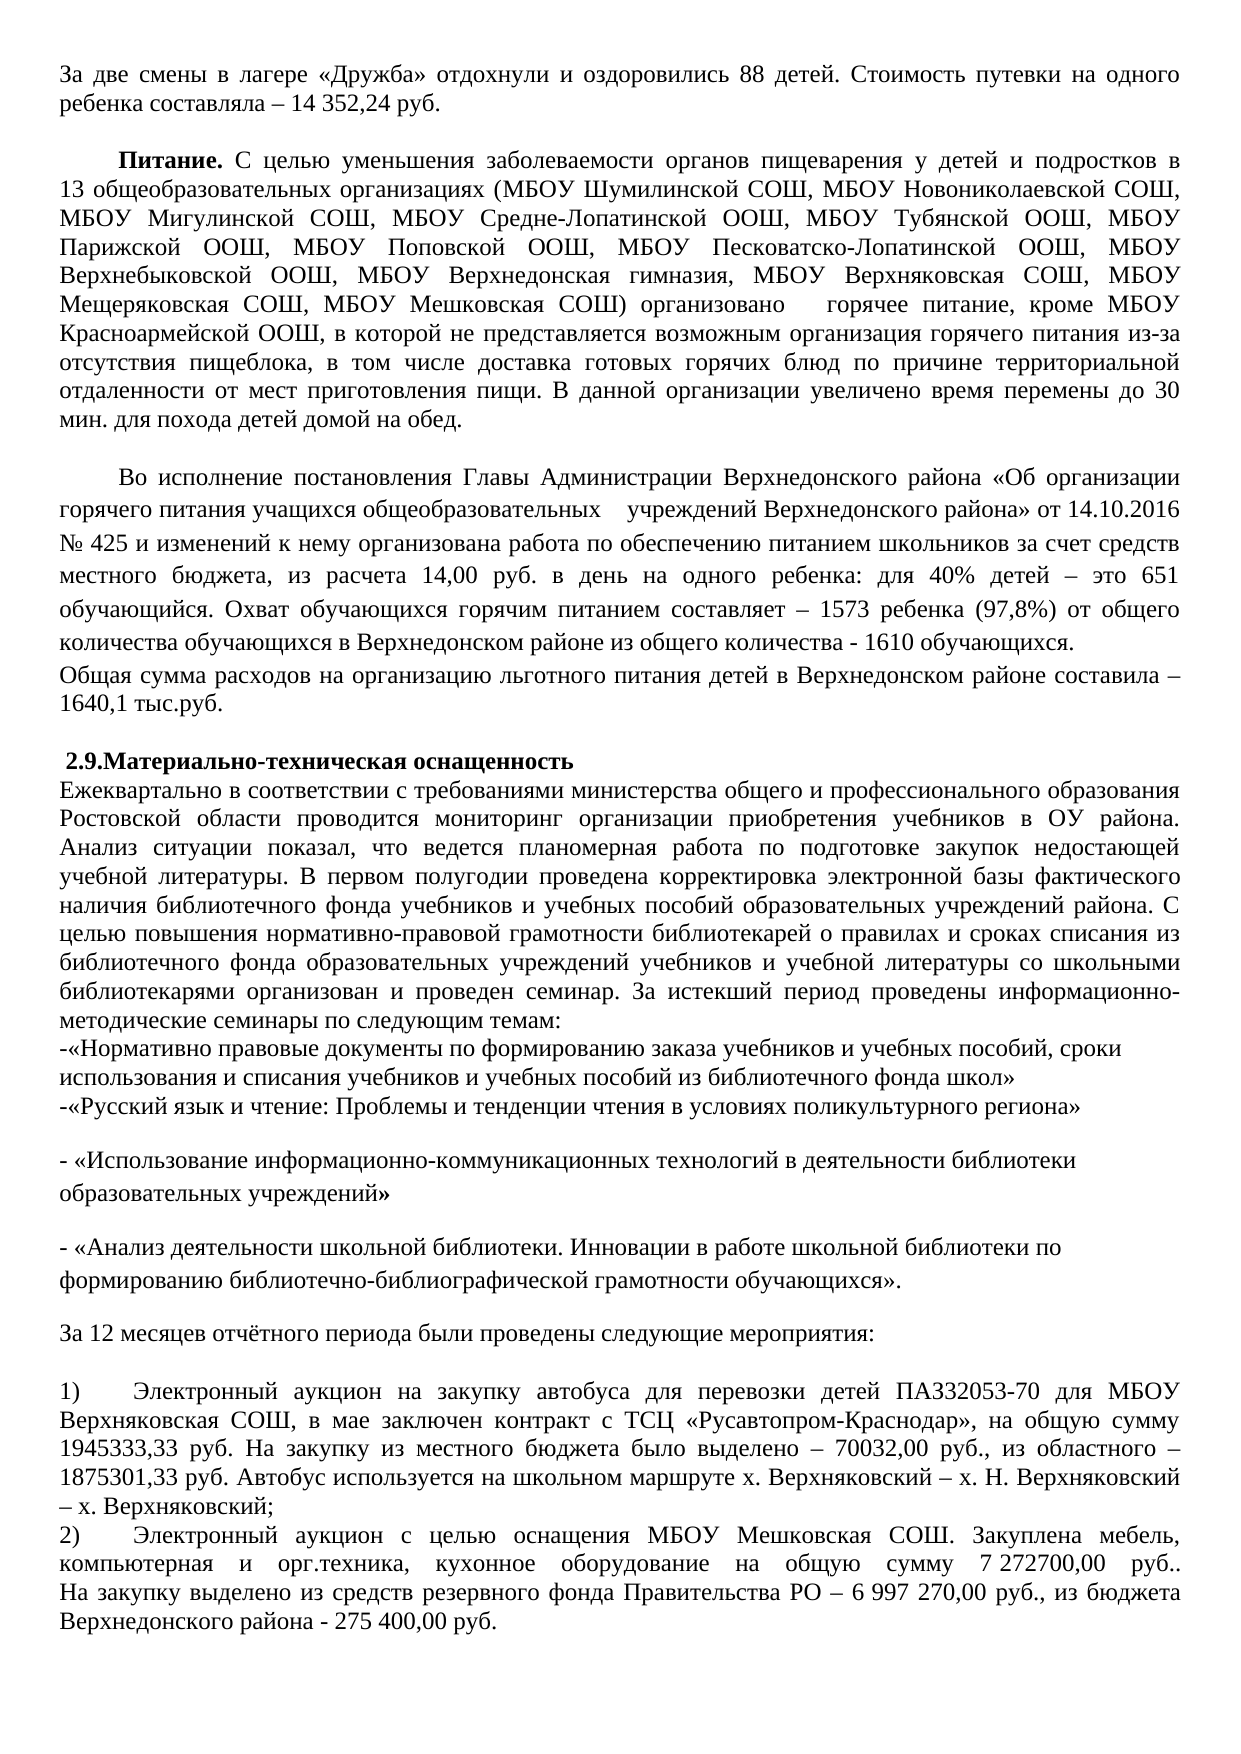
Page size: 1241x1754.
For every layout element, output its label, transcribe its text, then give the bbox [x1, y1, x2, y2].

text За 12 месяцев отчётного периода были проведены следующие мероприятия: [59, 1318, 1181, 1347]
text 2.9.Материально-техническая оснащенность [59, 746, 1181, 775]
text -«Нормативно правовые документы по формированию заказа учебников и учебных пособий, сроки использования и списания учебников и учебных пособий из библиотечного фонда школ» [59, 1033, 1181, 1091]
text Во исполнение постановления Главы Администрации Верхнедонского района «Об организации горячего питания учащихся общеобразовательных учреждений Верхнедонского района» от 14.10.2016 № 425 и изменений к нему организована работа по обеспечению питанием школьников за счет средств местного бюджета, из расчета 14,00 руб. в день на одного ребенка: для 40% детей – это 651 обучающийся. Охват обучающихся горячим питанием составляет – 1573 ребенка (97,8%) от общего количества обучающихся в Верхнедонском районе из общего количества - 1610 обучающихся. [59, 462, 1181, 655]
text За две смены в лагере «Дружба» отдохнули и оздоровились 88 детей. Стоимость путевки на одного ребенка составляла – 14 352,24 руб. [59, 59, 1181, 117]
text Общая сумма расходов на организацию льготного питания детей в Верхнедонском районе составила – 1640,1 тыс.руб. [59, 660, 1181, 717]
text - «Анализ деятельности школьной библиотеки. Инновации в работе школьной библиотеки по формированию библиотечно-библиографической грамотности обучающихся». [59, 1232, 1181, 1293]
text Ежеквартально в соответствии с требованиями министерства общего и профессионального образования Ростовской области проводится мониторинг организации приобретения учебников в ОУ района. Анализ ситуации показал, что ведется планомерная работа по подготовке закупок недостающей учебной литературы. В первом полугодии проведена корректировка электронной базы фактического наличия библиотечного фонда учебников и учебных пособий образовательных учреждений района. С целью повышения нормативно-правовой грамотности библиотекарей о правилах и сроках списания из библиотечного фонда образовательных учреждений учебников и учебной литературы со школьными библиотекарями организован и проведен семинар. За истекший период проведены информационно-методические семинары по следующим темам: [59, 775, 1181, 1033]
list Электронный аукцион на закупку автобуса для перевозки детей ПАЗ32053-70 для МБОУ Верхняковская СОШ, в мае заключен контракт с ТСЦ «Русавтопром-Краснодар», на общую сумму 1945333,33 руб. На закупку из местного бюджета было выделено – 70032,00 руб., из областного – 1875301,33 руб. Автобус используется на школьном маршруте х. Верхняковский – х. Н. Верхняковский – х. Верхняковский; [59, 1376, 1181, 1520]
text -«Русский язык и чтение: Проблемы и тенденции чтения в условиях поликультурного региона» [59, 1091, 1181, 1120]
text Питание. С целью уменьшения заболеваемости органов пищеварения у детей и подростков в 13 общеобразовательных организациях (МБОУ Шумилинской СОШ, МБОУ Новониколаевской СОШ, МБОУ Мигулинской СОШ, МБОУ Средне-Лопатинской ООШ, МБОУ Тубянской ООШ, МБОУ Парижской ООШ, МБОУ Поповской ООШ, МБОУ Песковатско-Лопатинской ООШ, МБОУ Верхнебыковской ООШ, МБОУ Верхнедонская гимназия, МБОУ Верхняковская СОШ, МБОУ Мещеряковская СОШ, МБОУ Мешковская СОШ) организовано горячее питание, кроме МБОУ Красноармейской ООШ, в которой не представляется возможным организация горячего питания из-за отсутствия пищеблока, в том числе доставка готовых горячих блюд по причине территориальной отдаленности от мест приготовления пищи. В данной организации увеличено время перемены до 30 мин. для похода детей домой на обед. [59, 145, 1181, 433]
list Электронный аукцион с целью оснащения МБОУ Мешковская СОШ. Закуплена мебель, компьютерная и орг.техника, кухонное оборудование на общую сумму 7 272700,00 руб.. На закупку выделено из средств резервного фонда Правительства РО – 6 997 270,00 руб., из бюджета Верхнедонского района - 275 400,00 руб. [59, 1520, 1181, 1635]
text - «Использование информационно-коммуникационных технологий в деятельности библиотеки образовательных учреждений» [59, 1145, 1181, 1207]
